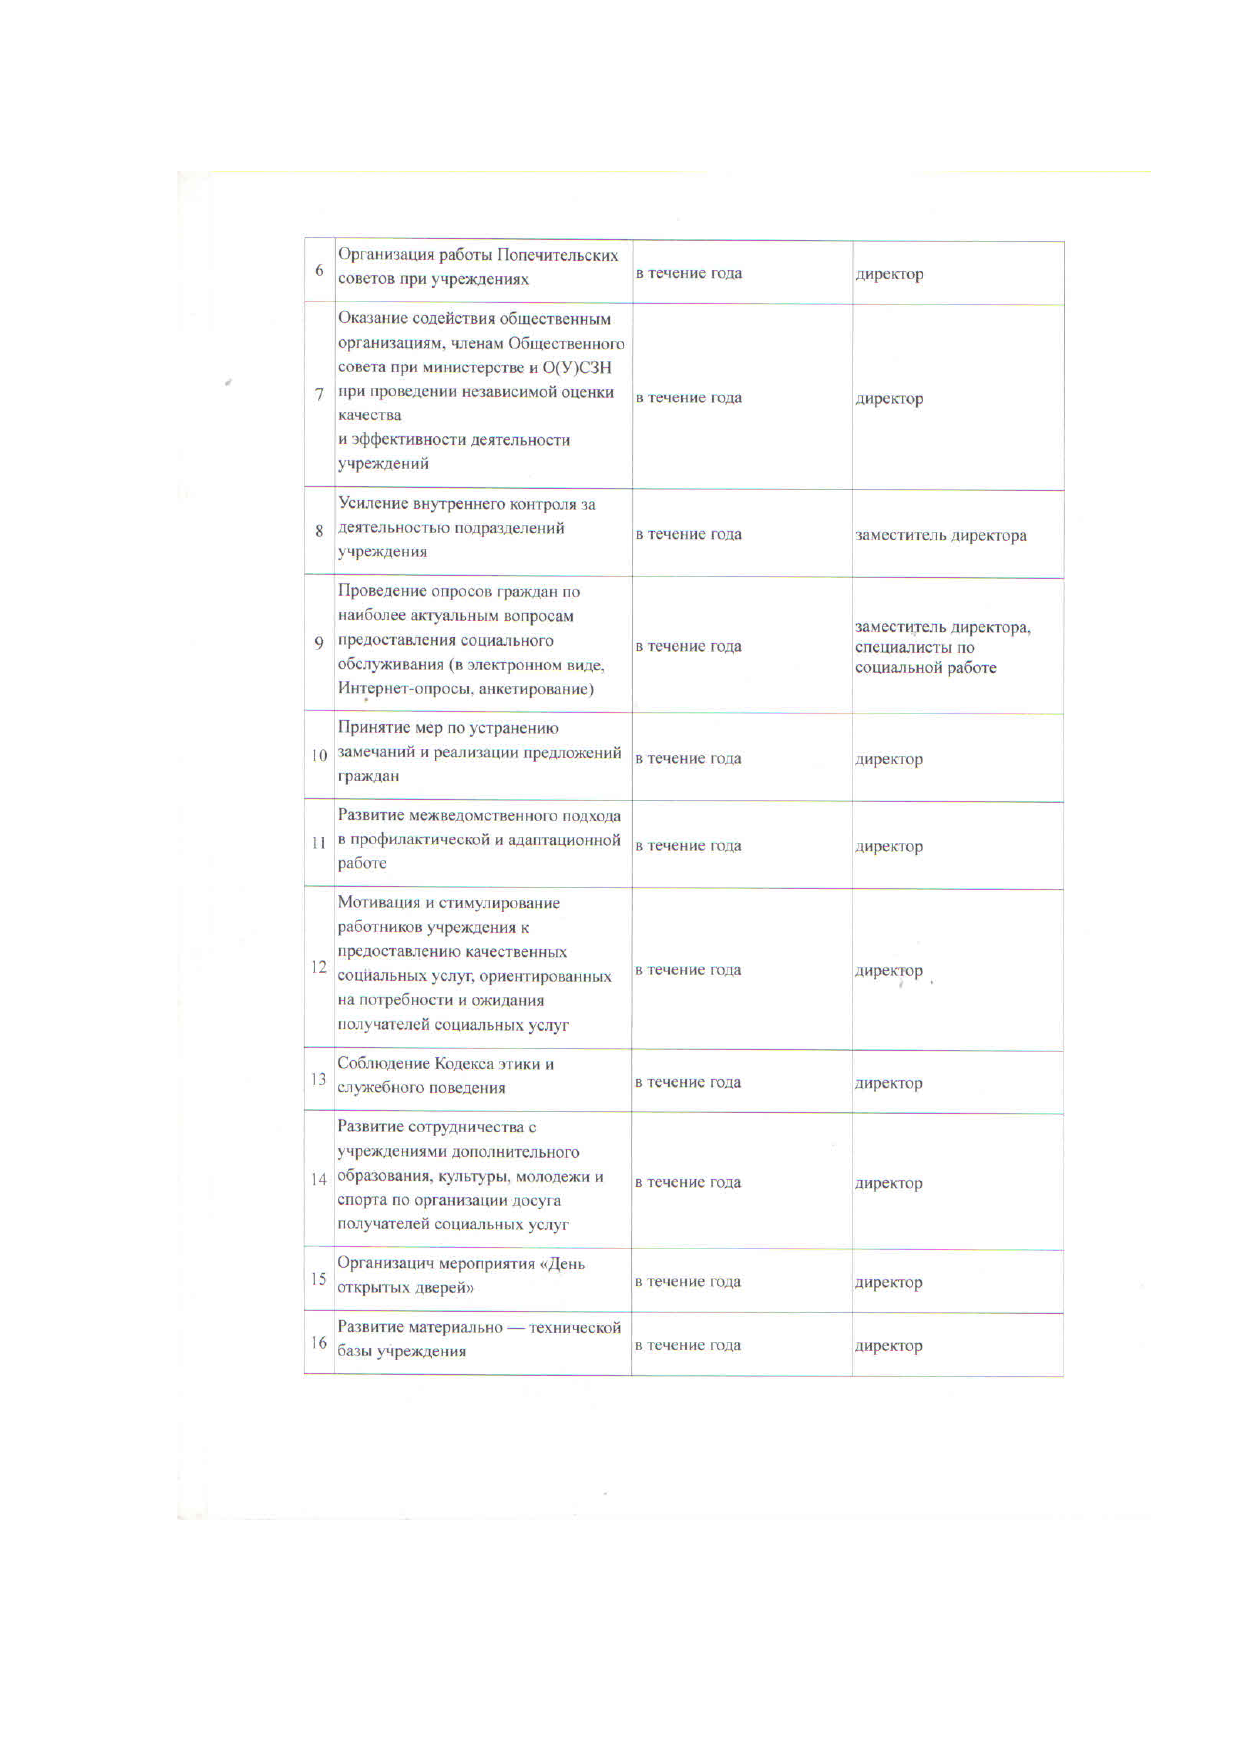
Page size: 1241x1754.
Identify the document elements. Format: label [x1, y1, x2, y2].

picture [177, 171, 1151, 1520]
